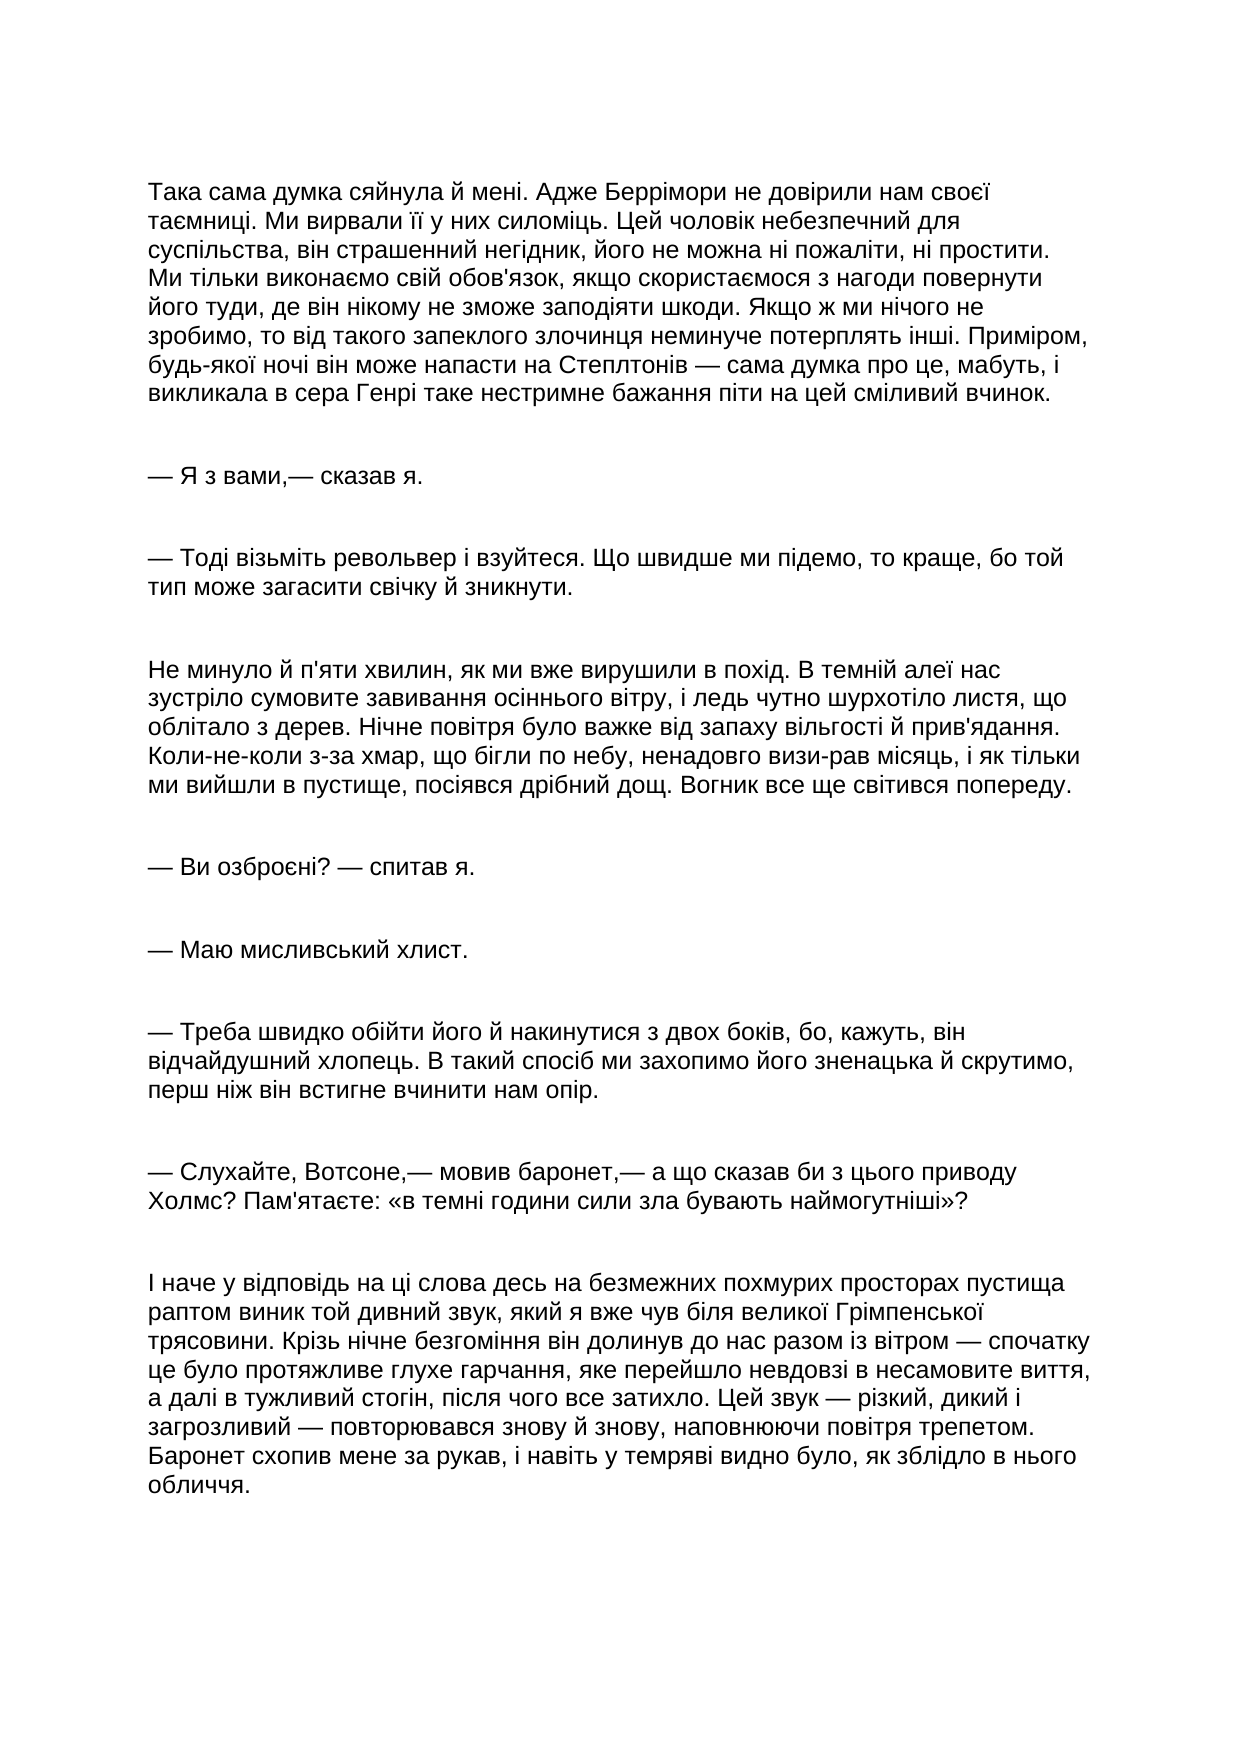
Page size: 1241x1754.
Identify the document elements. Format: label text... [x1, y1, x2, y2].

text — Треба швидко обійти його й накинутися з двох боків, бо, кажуть, він відчайдушний хлопець. В такий спосіб ми захопимо його зненацька й скрутимо, перш ніж він встигне вчинити нам опір. [148, 1017, 1092, 1103]
text Не минуло й п'яти хвилин, як ми вже вирушили в похід. В темній алеї нас зустріло сумовите завивання осіннього вітру, і ледь чутно шурхотіло листя, що облітало з дерев. Нічне повітря було важке від запаху вільгості й прив'ядання. Коли-не-коли з-за хмар, що бігли по небу, ненадовго визи-рав місяць, і як тільки ми вийшли в пустище, посіявся дрібний дощ. Вогник все ще світився попереду. [148, 655, 1092, 798]
text — Ви озброєні? — спитав я. [148, 852, 1092, 881]
text — Тоді візьміть револьвер і взуйтеся. Що швидше ми підемо, то краще, бо той тип може загасити свічку й зникнути. [148, 543, 1092, 601]
text — Маю мисливський хлист. [148, 935, 1092, 963]
text І наче у відповідь на ці слова десь на безмежних похмурих просторах пустища раптом виник той дивний звук, який я вже чув біля великої Грімпенської трясовини. Крізь нічне безгоміння він долинув до нас разом із вітром — спочатку це було протяжливе глухе гарчання, яке перейшло невдовзі в несамовите виття, а далі в тужливий стогін, після чого все затихло. Цей звук — різкий, дикий і загрозливий — повторювався знову й знову, наповнюючи повітря трепетом. Баронет схопив мене за рукав, і навіть у темряві видно було, як зблідло в нього обличчя. [148, 1268, 1092, 1498]
text — Я з вами,— сказав я. [148, 461, 1092, 490]
text — Слухайте, Вотсоне,— мовив баронет,— а що сказав би з цього приводу Холмс? Пам'ятаєте: «в темні години сили зла бувають наймогутніші»? [148, 1157, 1092, 1215]
text Така сама думка сяйнула й мені. Адже Беррімори не довірили нам своєї таємниці. Ми вирвали її у них силоміць. Цей чоловік небезпечний для суспільства, він страшенний негідник, його не можна ні пожаліти, ні простити. Ми тільки виконаємо свій обов'язок, якщо скористаємося з нагоди повернути його туди, де він нікому не зможе заподіяти шкоди. Якщо ж ми нічого не зробимо, то від такого запеклого злочинця неминуче потерплять інші. Приміром, будь-якої ночі він може напасти на Степлтонів — сама думка про це, мабуть, і викликала в сера Генрі таке нестримне бажання піти на цей сміливий вчинок. [148, 177, 1092, 407]
